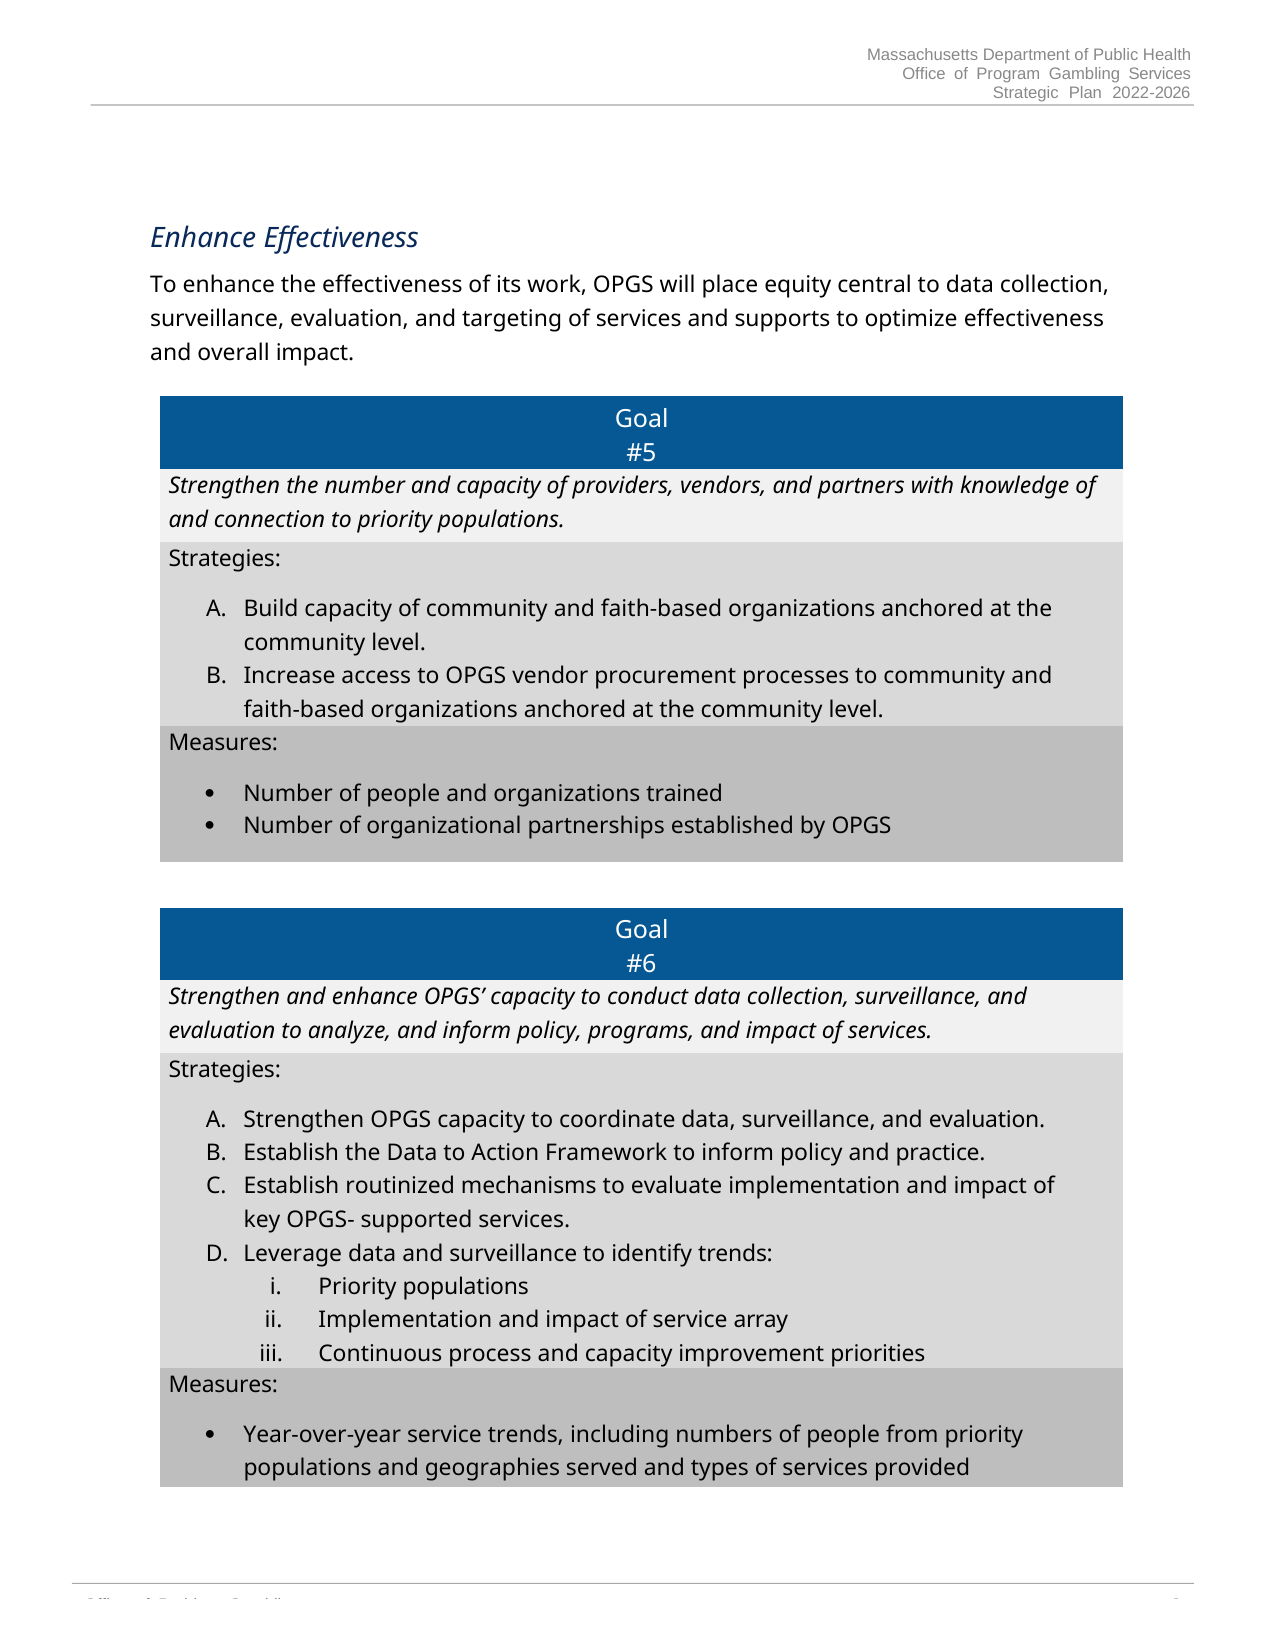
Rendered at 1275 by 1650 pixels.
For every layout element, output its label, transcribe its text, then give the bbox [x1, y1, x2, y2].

table_header Goal #5 [160, 396, 1123, 469]
table_cell Strategies: Strengthen OPGS capacity to coordinate data, surveillance, and evaluation. Establish the Data to Action Framework to inform policy and practice. Establish routinized mechanisms to evaluate implementation and impact of key OPGS- supported services. Leverage data and surveillance to identify trends: Priority populations Implementation and impact of service array Continuous process and capacity improvement priorities [160, 1053, 1123, 1368]
table_cell Measures: Number of people and organizations trained Number of organizational partnerships established by OPGS [160, 726, 1123, 862]
table_cell Measures: Year-over-year service trends, including numbers of people from priority populations and geographies served and types of services provided [160, 1368, 1123, 1487]
table_cell Strengthen and enhance OPGS’ capacity to conduct data collection, surveillance, and evaluation to analyze, and inform policy, programs, and impact of services. [160, 980, 1123, 1053]
table_header Goal #6 [160, 908, 1123, 980]
text To enhance the effectiveness of its work, OPGS will place equity central to data collection, surveillance, evaluation, and targeting of services and supports to optimize effectiveness and overall impact. [150, 268, 1120, 367]
table_cell Strategies: Build capacity of community and faith-based organizations anchored at the community level. Increase access to OPGS vendor procurement processes to community and faith-based organizations anchored at the community level. [160, 542, 1123, 726]
subtitle Enhance Effectiveness [150, 217, 1137, 256]
table_cell Strengthen the number and capacity of providers, vendors, and partners with knowledge of and connection to priority populations. [160, 469, 1123, 542]
